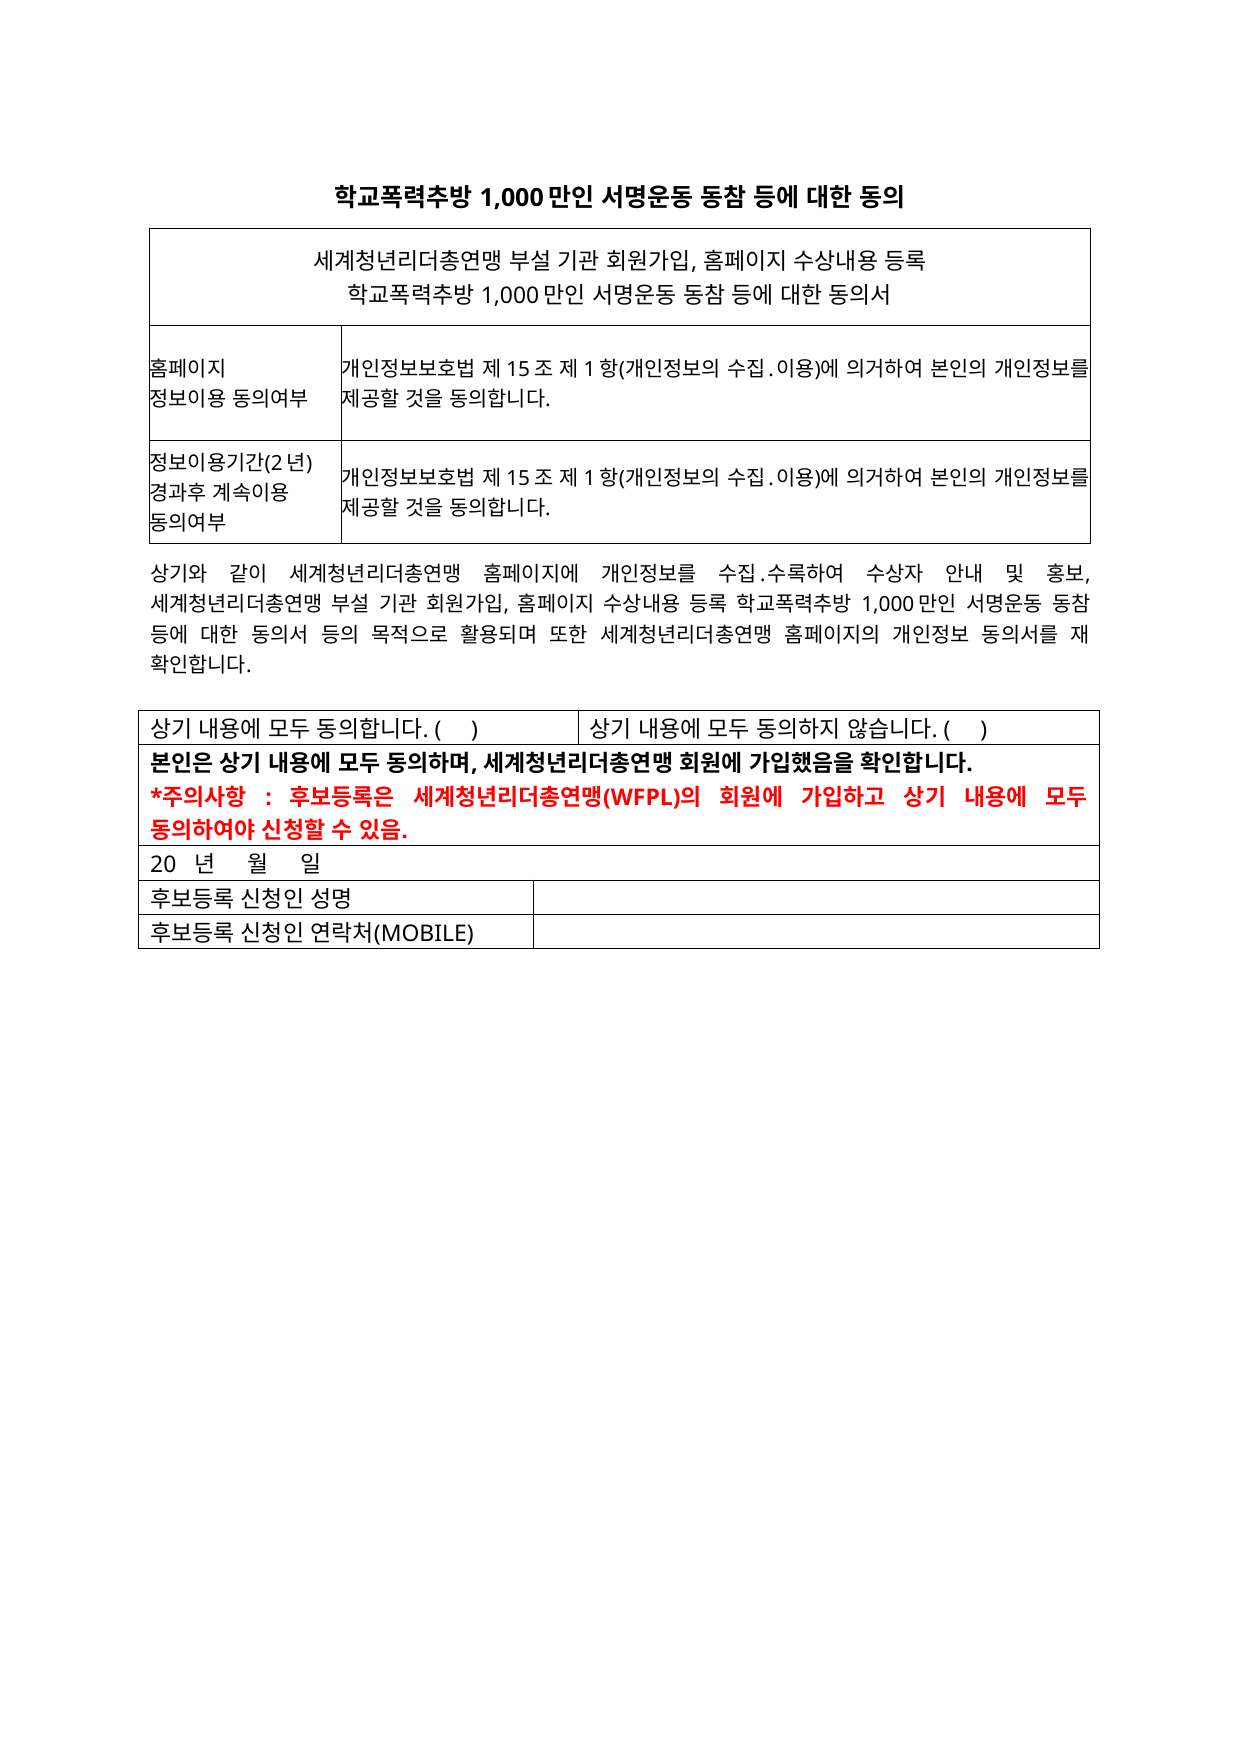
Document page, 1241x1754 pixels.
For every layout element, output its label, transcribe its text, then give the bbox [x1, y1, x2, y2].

text 학교폭력추방 1,000만인 서명운동 동참 등에 대한 동의 [150, 177, 1090, 213]
table_cell 후보등록 신청인 성명 [139, 881, 533, 914]
text 상기와 같이 세계청년리더총연맹 홈페이지에 개인정보를 수집․수록하여 수상자 안내 및 홍보, 세계청년리더총연맹 부설 기관 회원가입, 홈페이지 수상내용 등록 학교폭력추방 1,000만인 서명운동 동참 등에 대한 동의서 등의 목적으로 활용되며 또한 세계청년리더총연맹 홈페이지의 개인정보 동의서를 재 확인합니다. [150, 557, 1090, 678]
table_cell 20 년 월 일 [139, 846, 1099, 879]
table_header 세계청년리더총연맹 부설 기관 회원가입, 홈페이지 수상내용 등록 학교폭력추방 1,000만인 서명운동 동참 등에 대한 동의서 [150, 229, 1090, 325]
table_cell 개인정보보호법 제15조 제1항(개인정보의 수집․이용)에 의거하여 본인의 개인정보를 제공할 것을 동의합니다. [342, 326, 1090, 439]
table_cell 후보등록 신청인 연락처(MOBILE) [139, 915, 533, 948]
table_header 상기 내용에 모두 동의합니다. ( ) [139, 711, 578, 744]
table_cell [534, 881, 1099, 914]
table_cell 본인은 상기 내용에 모두 동의하며, 세계청년리더총연맹 회원에 가입했음을 확인합니다. *주의사항 : 후보등록은 세계청년리더총연맹(WFPL)의 회원에 가입하고 상기 내용에 모두 동의하여야 신청할 수 있음. [139, 745, 1099, 845]
table_cell 개인정보보호법 제15조 제1항(개인정보의 수집․이용)에 의거하여 본인의 개인정보를 제공할 것을 동의합니다. [342, 441, 1090, 543]
table_header 상기 내용에 모두 동의하지 않습니다. ( ) [579, 711, 1099, 744]
table_cell [534, 915, 1099, 948]
table_cell 정보이용기간(2년) 경과후 계속이용 동의여부 [150, 441, 341, 543]
table_cell 홈페이지 정보이용 동의여부 [150, 326, 341, 439]
